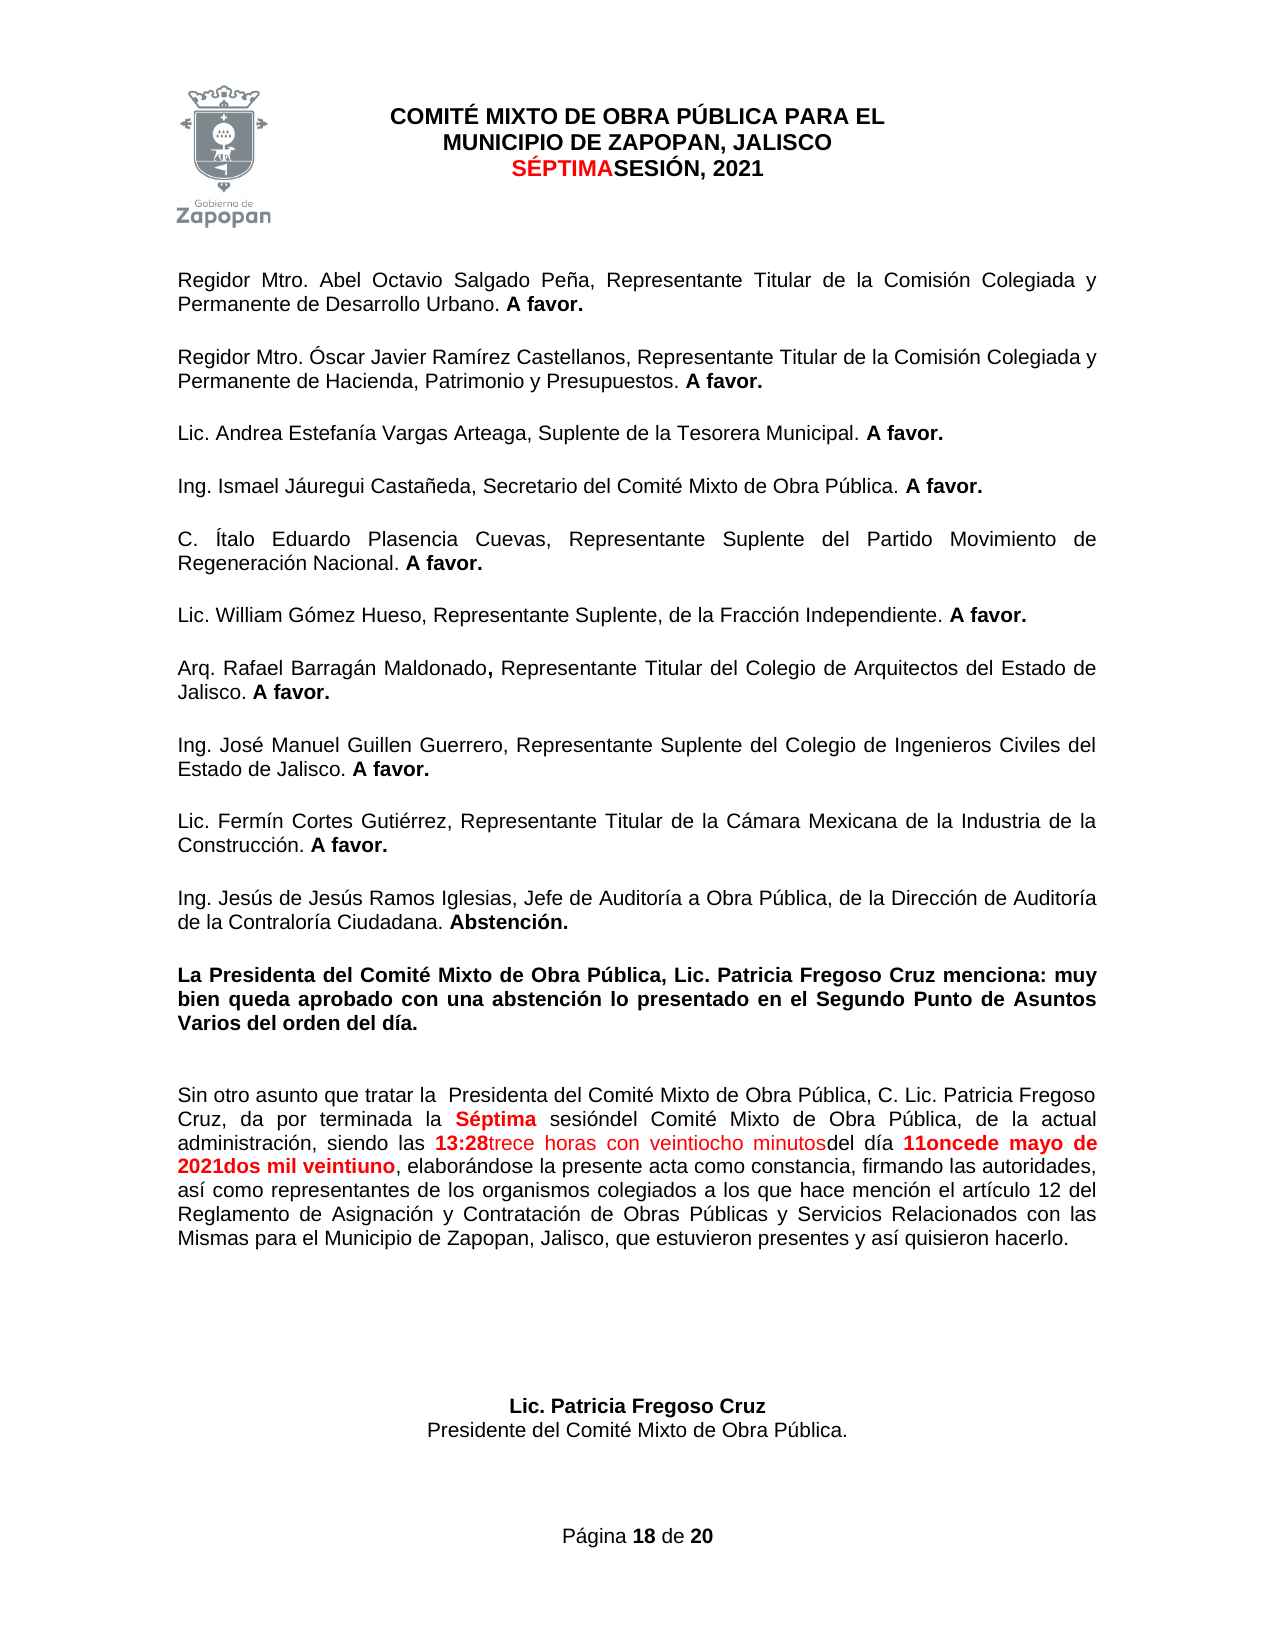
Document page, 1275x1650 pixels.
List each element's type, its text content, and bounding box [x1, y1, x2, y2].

text Lic. Andrea Estefanía Vargas Arteaga, Suplente de la Tesorera Municipal. A favor. [177, 421, 1098, 445]
text Lic. Patricia Fregoso Cruz [177, 1394, 1098, 1418]
text Arq. Rafael Barragán Maldonado, Representante Titular del Colegio de Arquitectos del Estado de Jalisco. A favor. [177, 656, 1098, 704]
text La Presidenta del Comité Mixto de Obra Pública, Lic. Patricia Fregoso Cruz menciona: muy bien queda aprobado con una abstención lo presentado en el Segundo Punto de Asuntos Varios del orden del día. [177, 963, 1098, 1034]
text Regidor Mtro. Abel Octavio Salgado Peña, Representante Titular de la Comisión Colegiada y Permanente de Desarrollo Urbano. A favor. [177, 268, 1098, 316]
text Ing. Jesús de Jesús Ramos Iglesias, Jefe de Auditoría a Obra Pública, de la Dirección de Auditoría de la Contraloría Ciudadana. Abstención. [177, 886, 1098, 934]
text Ing. José Manuel Guillen Guerrero, Representante Suplente del Colegio de Ingenieros Civiles del Estado de Jalisco. A favor. [177, 733, 1098, 781]
text Presidente del Comité Mixto de Obra Pública. [177, 1418, 1098, 1442]
text Lic. Fermín Cortes Gutiérrez, Representante Titular de la Cámara Mexicana de la Industria de la Construcción. A favor. [177, 809, 1098, 857]
text Sin otro asunto que tratar la Presidenta del Comité Mixto de Obra Pública, C. Lic. Patricia Fregoso Cruz, da por terminada la Séptima sesióndel Comité Mixto de Obra Pública, de la actual administración, siendo las 13:28trece horas con veintiocho minutosdel día 11oncede mayo de 2021dos mil veintiuno, elaborándose la presente acta como constancia, firmando las autoridades, así como representantes de los organismos colegiados a los que hace mención el artículo 12 del Reglamento de Asignación y Contratación de Obras Públicas y Servicios Relacionados con las Mismas para el Municipio de Zapopan, Jalisco, que estuvieron presentes y así quisieron hacerlo. [177, 1082, 1098, 1250]
text Lic. William Gómez Hueso, Representante Suplente, de la Fracción Independiente. A favor. [177, 603, 1098, 627]
text Ing. Ismael Jáuregui Castañeda, Secretario del Comité Mixto de Obra Pública. A favor. [177, 474, 1098, 498]
text C. Ítalo Eduardo Plasencia Cuevas, Representante Suplente del Partido Movimiento de Regeneración Nacional. A favor. [177, 527, 1098, 574]
text Regidor Mtro. Óscar Javier Ramírez Castellanos, Representante Titular de la Comisión Colegiada y Permanente de Hacienda, Patrimonio y Presupuestos. A favor. [177, 344, 1098, 392]
picture [176, 85, 271, 228]
